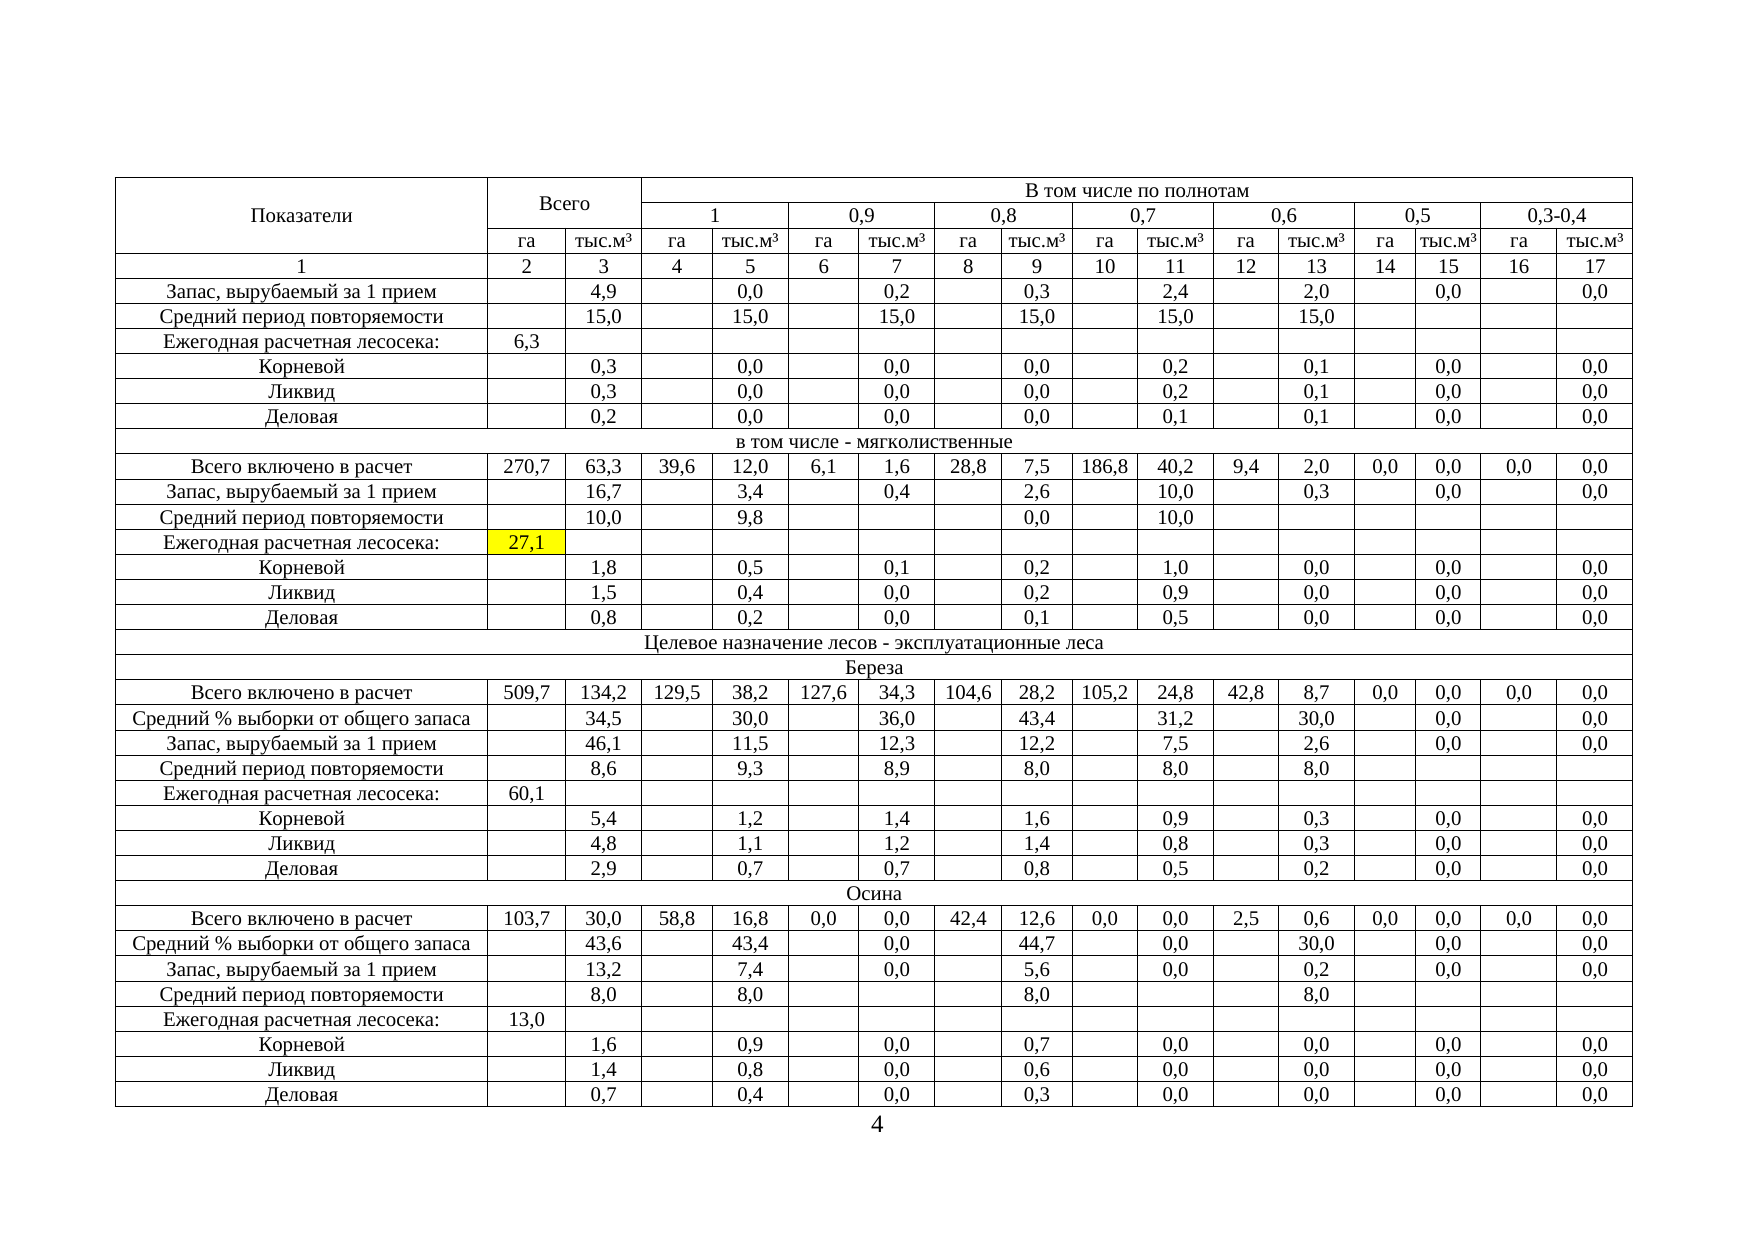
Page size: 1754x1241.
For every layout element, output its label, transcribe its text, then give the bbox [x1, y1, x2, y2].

table_cell [1416, 781, 1480, 805]
table_cell [935, 731, 1001, 754]
table_cell 0,0 [1416, 680, 1480, 704]
table_cell 15,0 [1138, 304, 1213, 328]
table_cell 2,5 [1214, 906, 1278, 930]
table_cell 30,0 [713, 705, 788, 729]
table_cell 0,0 [1481, 906, 1556, 930]
table_cell [1073, 956, 1137, 981]
table_cell 134,2 [566, 680, 641, 704]
table_cell [935, 956, 1001, 981]
table_cell [1214, 956, 1278, 981]
table_cell 0,0 [1557, 731, 1632, 754]
table_cell Средний период повторяемости [116, 982, 487, 1006]
table_cell [1355, 931, 1415, 955]
table_cell тыс.м³ [566, 229, 641, 252]
table_cell [1355, 279, 1415, 303]
table_cell 0,0 [1138, 1082, 1213, 1106]
table_header Всего [488, 178, 641, 227]
table_cell [1557, 982, 1632, 1006]
table_cell [789, 956, 858, 981]
table_cell [935, 404, 1001, 428]
table_cell [935, 781, 1001, 805]
table_cell 0,0 [859, 580, 934, 604]
table_cell 0,4 [713, 1082, 788, 1106]
table_cell 17 [1557, 254, 1632, 278]
table_cell [1138, 982, 1213, 1006]
table_cell [1214, 580, 1278, 604]
table_cell [642, 1032, 712, 1056]
table_cell 13,2 [566, 956, 641, 981]
table_cell 0,9 [1138, 806, 1213, 830]
table_cell 0,0 [1557, 605, 1632, 629]
table_cell тыс.м³ [1138, 229, 1213, 252]
table_cell 10 [1073, 254, 1137, 278]
table_cell 10,0 [566, 505, 641, 529]
table_cell 10,0 [1138, 505, 1213, 529]
table_cell тыс.м³ [713, 229, 788, 252]
table_cell [642, 982, 712, 1006]
table_cell 0,9 [713, 1032, 788, 1056]
table_cell [1214, 1057, 1278, 1081]
table_cell [642, 831, 712, 855]
table_cell га [1355, 229, 1415, 252]
table_cell 0,3 [1279, 480, 1354, 503]
table_cell [488, 705, 565, 729]
table_cell Ежегодная расчетная лесосека: [116, 781, 487, 805]
table_cell 42,4 [935, 906, 1001, 930]
table_cell тыс.м³ [1557, 229, 1632, 252]
table_cell [1073, 1007, 1137, 1031]
table_cell [1355, 329, 1415, 353]
table_cell [642, 705, 712, 729]
table_cell 0,0 [713, 279, 788, 303]
table_cell [1073, 530, 1137, 554]
table_cell 0,0 [1416, 956, 1480, 981]
table_cell 0,0 [1355, 454, 1415, 478]
table_cell 0,0 [1557, 454, 1632, 478]
table_cell 0,0 [1355, 680, 1415, 704]
table_cell 15,0 [1279, 304, 1354, 328]
table_cell 0,7 [1002, 1032, 1072, 1056]
table_cell 0,0 [1073, 906, 1137, 930]
table_cell [488, 555, 565, 579]
table_cell 0,5 [1138, 856, 1213, 880]
table_cell 4,9 [566, 279, 641, 303]
table_cell [713, 1007, 788, 1031]
table_cell 15,0 [713, 304, 788, 328]
table_cell Средний % выборки от общего запаса [116, 705, 487, 729]
table_cell [1557, 505, 1632, 529]
table_cell [1214, 756, 1278, 780]
table_cell 8,0 [1279, 982, 1354, 1006]
table_cell 0,1 [859, 555, 934, 579]
table_cell [1481, 279, 1556, 303]
table_cell [1214, 781, 1278, 805]
table_cell [935, 329, 1001, 353]
table_cell Запас, вырубаемый за 1 прием [116, 279, 487, 303]
table_cell 16 [1481, 254, 1556, 278]
table_cell га [488, 229, 565, 252]
table_cell [1214, 705, 1278, 729]
table_cell 0,0 [1279, 1057, 1354, 1081]
table_cell Запас, вырубаемый за 1 прием [116, 480, 487, 503]
table_cell [859, 982, 934, 1006]
table_cell 0,0 [1557, 379, 1632, 403]
table_cell 0,5 [713, 555, 788, 579]
table_cell [1481, 1082, 1556, 1106]
table_cell 8,0 [1279, 756, 1354, 780]
table_cell [642, 329, 712, 353]
table_cell [789, 555, 858, 579]
table_cell [789, 756, 858, 780]
table_cell га [935, 229, 1001, 252]
table_cell [1355, 505, 1415, 529]
table_cell 0,1 [1279, 404, 1354, 428]
table_cell Корневой [116, 1032, 487, 1056]
table_cell 0,2 [566, 404, 641, 428]
table_cell 0,0 [1279, 1032, 1354, 1056]
table_cell [789, 1082, 858, 1106]
table_header Показатели [116, 178, 487, 252]
table_cell Запас, вырубаемый за 1 прием [116, 956, 487, 981]
table_cell 0,0 [1416, 555, 1480, 579]
table_cell 0,3 [1279, 831, 1354, 855]
table_cell [642, 379, 712, 403]
table_cell [1073, 555, 1137, 579]
table_cell [1214, 806, 1278, 830]
table_cell [1481, 1007, 1556, 1031]
table_cell 2,6 [1279, 731, 1354, 754]
table_cell в том числе - мягколиственные [116, 429, 1632, 453]
table_cell [1481, 856, 1556, 880]
table_cell 39,6 [642, 454, 712, 478]
table_cell 12,0 [713, 454, 788, 478]
table_cell Деловая [116, 1082, 487, 1106]
table_cell 12,3 [859, 731, 934, 754]
table_cell [1138, 530, 1213, 554]
table_cell [1214, 1032, 1278, 1056]
table_cell [1002, 530, 1072, 554]
table_cell [1481, 1057, 1556, 1081]
table_cell 0,0 [1416, 379, 1480, 403]
table_cell [488, 580, 565, 604]
table_cell [859, 1007, 934, 1031]
table_cell 16,7 [566, 480, 641, 503]
table_cell Ликвид [116, 580, 487, 604]
table_cell 0,2 [1138, 354, 1213, 378]
table_cell [1416, 329, 1480, 353]
table_cell 0,2 [1002, 580, 1072, 604]
table_cell 2,0 [1279, 279, 1354, 303]
table_cell 0,0 [1279, 1082, 1354, 1106]
table_cell 0,0 [1416, 856, 1480, 880]
table_cell 6 [789, 254, 858, 278]
table_cell [1416, 982, 1480, 1006]
table_cell [1481, 354, 1556, 378]
table_cell [1355, 1057, 1415, 1081]
table_cell [789, 1007, 858, 1031]
table_cell [1279, 781, 1354, 805]
table_cell га [1214, 229, 1278, 252]
table_cell [935, 480, 1001, 503]
table_cell 0,2 [1002, 555, 1072, 579]
table_cell [1416, 530, 1480, 554]
table_cell 0,0 [1557, 1082, 1632, 1106]
table_cell Всего включено в расчет [116, 906, 487, 930]
table_cell тыс.м³ [1416, 229, 1480, 252]
table_cell 0,4 [859, 480, 934, 503]
table_cell [1214, 329, 1278, 353]
table_cell [789, 1057, 858, 1081]
table_cell [488, 379, 565, 403]
table_cell 0,0 [1557, 1057, 1632, 1081]
table_cell 6,3 [488, 329, 565, 353]
table_cell 0,0 [1557, 956, 1632, 981]
table_cell 9,3 [713, 756, 788, 780]
table_cell 104,6 [935, 680, 1001, 704]
table_cell [642, 354, 712, 378]
table_cell [1355, 982, 1415, 1006]
table_cell 1,2 [713, 806, 788, 830]
table_cell [1355, 354, 1415, 378]
table_cell 0,7 [859, 856, 934, 880]
table_cell [1073, 756, 1137, 780]
table_cell [1214, 279, 1278, 303]
table_cell [488, 1057, 565, 1081]
table_cell 0,0 [859, 1032, 934, 1056]
table_cell [789, 605, 858, 629]
table_cell 509,7 [488, 680, 565, 704]
table_cell [1073, 931, 1137, 955]
table_cell [789, 379, 858, 403]
table_cell [935, 982, 1001, 1006]
table_cell 0,1 [1279, 379, 1354, 403]
table_cell 4,8 [566, 831, 641, 855]
table_cell [642, 756, 712, 780]
table_cell [1073, 781, 1137, 805]
table_cell [1481, 555, 1556, 579]
table_cell 0,3-0,4 [1481, 203, 1632, 227]
table_cell [1557, 304, 1632, 328]
table_cell 0,7 [713, 856, 788, 880]
table_cell [1073, 806, 1137, 830]
table_cell [1481, 530, 1556, 554]
table_cell [1138, 1007, 1213, 1031]
table_cell 7,5 [1002, 454, 1072, 478]
table_cell 1,6 [1002, 806, 1072, 830]
table_cell 0,3 [566, 379, 641, 403]
table_cell [789, 831, 858, 855]
table_cell [1355, 530, 1415, 554]
table_header В том числе по полнотам [642, 178, 1632, 202]
table_cell 127,6 [789, 680, 858, 704]
table_cell [1557, 530, 1632, 554]
table_cell [1355, 555, 1415, 579]
table_cell Ликвид [116, 379, 487, 403]
table_cell [1214, 731, 1278, 754]
table_cell 0,9 [789, 203, 934, 227]
table_cell 31,2 [1138, 705, 1213, 729]
table_cell Всего включено в расчет [116, 680, 487, 704]
table_cell 9,8 [713, 505, 788, 529]
table_cell [789, 856, 858, 880]
table_cell [1355, 856, 1415, 880]
table_cell 0,0 [1416, 454, 1480, 478]
table_cell 1,6 [566, 1032, 641, 1056]
table_cell [642, 605, 712, 629]
table_cell 43,6 [566, 931, 641, 955]
table_cell 1,4 [859, 806, 934, 830]
table_cell [1073, 279, 1137, 303]
table_cell [1481, 580, 1556, 604]
table_cell 7,5 [1138, 731, 1213, 754]
table_cell [642, 956, 712, 981]
table_cell 0,0 [859, 354, 934, 378]
table_cell Корневой [116, 354, 487, 378]
table_cell 2 [488, 254, 565, 278]
table_cell [488, 605, 565, 629]
table_cell 0,3 [1002, 1082, 1072, 1106]
table_cell [566, 1007, 641, 1031]
table_cell 58,8 [642, 906, 712, 930]
table_cell 0,2 [859, 279, 934, 303]
table_cell 8,6 [566, 756, 641, 780]
table_cell 0,0 [1279, 580, 1354, 604]
table_cell 13,0 [488, 1007, 565, 1031]
table_cell [789, 279, 858, 303]
table_cell 129,5 [642, 680, 712, 704]
table_cell [1073, 731, 1137, 754]
table_cell [1481, 480, 1556, 503]
table_cell [1481, 756, 1556, 780]
table_cell 8,0 [1002, 982, 1072, 1006]
table_cell [1214, 982, 1278, 1006]
table_cell га [642, 229, 712, 252]
table_cell [488, 505, 565, 529]
table_cell Деловая [116, 404, 487, 428]
table_cell 24,8 [1138, 680, 1213, 704]
table_cell Средний период повторяемости [116, 756, 487, 780]
table_cell [789, 480, 858, 503]
table_cell 0,0 [1416, 806, 1480, 830]
table_cell 10,0 [1138, 480, 1213, 503]
table_cell 46,1 [566, 731, 641, 754]
table_cell 0,1 [1002, 605, 1072, 629]
table_cell 0,1 [1279, 354, 1354, 378]
table_cell Всего включено в расчет [116, 454, 487, 478]
table_cell [1279, 530, 1354, 554]
table_cell 9,4 [1214, 454, 1278, 478]
table_cell [488, 956, 565, 981]
table_cell 270,7 [488, 454, 565, 478]
table_cell 15,0 [566, 304, 641, 328]
table_cell 16,8 [713, 906, 788, 930]
table_cell 60,1 [488, 781, 565, 805]
table_cell Ликвид [116, 1057, 487, 1081]
table_cell 0,0 [1416, 279, 1480, 303]
table_cell 0,0 [1416, 404, 1480, 428]
table_cell [488, 831, 565, 855]
table_cell [935, 931, 1001, 955]
table_cell 7,4 [713, 956, 788, 981]
table_cell 15,0 [859, 304, 934, 328]
table_cell 0,0 [1002, 354, 1072, 378]
table_cell [1002, 781, 1072, 805]
table_cell [488, 731, 565, 754]
table_cell [1002, 1007, 1072, 1031]
table_cell [1073, 605, 1137, 629]
table_cell 0,3 [566, 354, 641, 378]
table_cell [642, 781, 712, 805]
table_cell 1,1 [713, 831, 788, 855]
table_cell [789, 505, 858, 529]
table_cell [1073, 379, 1137, 403]
table_cell 0,0 [1002, 404, 1072, 428]
table_cell 0,0 [1416, 580, 1480, 604]
table_cell [789, 806, 858, 830]
table_cell [1416, 1007, 1480, 1031]
table_cell 0,8 [566, 605, 641, 629]
table_cell [1355, 580, 1415, 604]
table_cell [859, 530, 934, 554]
table_cell 0,0 [859, 906, 934, 930]
table_cell 12,6 [1002, 906, 1072, 930]
table_cell [935, 354, 1001, 378]
table_cell 0,0 [1416, 931, 1480, 955]
table_cell 30,0 [1279, 705, 1354, 729]
table_cell 0,2 [1138, 379, 1213, 403]
table_cell 1,0 [1138, 555, 1213, 579]
table_cell 8,0 [566, 982, 641, 1006]
table_cell 43,4 [1002, 705, 1072, 729]
table_cell [642, 279, 712, 303]
table_cell [488, 856, 565, 880]
table_cell [1355, 480, 1415, 503]
table_cell Деловая [116, 605, 487, 629]
table_cell [1073, 1082, 1137, 1106]
table_cell 0,0 [1557, 806, 1632, 830]
table_cell [935, 1082, 1001, 1106]
table_cell [789, 329, 858, 353]
table_cell 0,0 [1138, 1032, 1213, 1056]
table_cell [1481, 404, 1556, 428]
table_cell 0,0 [859, 931, 934, 955]
table_cell 8,0 [1002, 756, 1072, 780]
table_cell 0,7 [566, 1082, 641, 1106]
table_cell [1355, 304, 1415, 328]
table_cell 44,7 [1002, 931, 1072, 955]
table_cell 34,3 [859, 680, 934, 704]
table_cell 5,4 [566, 806, 641, 830]
table_cell га [1073, 229, 1137, 252]
table_cell 15,0 [1002, 304, 1072, 328]
table_cell 0,0 [859, 956, 934, 981]
table_cell 0,6 [1002, 1057, 1072, 1081]
table_cell [1073, 1032, 1137, 1056]
table_cell [935, 1057, 1001, 1081]
table_cell 0,2 [713, 605, 788, 629]
table_cell [935, 1032, 1001, 1056]
table_cell [1481, 705, 1556, 729]
table_cell 0,0 [859, 379, 934, 403]
table_cell [789, 705, 858, 729]
table_cell [1214, 1007, 1278, 1031]
table_cell 0,6 [1279, 906, 1354, 930]
table_cell [789, 982, 858, 1006]
table_cell [642, 505, 712, 529]
table_cell 0,0 [1416, 1057, 1480, 1081]
table_cell [1214, 530, 1278, 554]
table_cell 8,7 [1279, 680, 1354, 704]
table_cell 0,0 [1416, 831, 1480, 855]
table_cell [935, 705, 1001, 729]
table_cell Корневой [116, 806, 487, 830]
table_cell [1002, 329, 1072, 353]
table_cell Ежегодная расчетная лесосека: [116, 329, 487, 353]
table_cell [1073, 505, 1137, 529]
table_cell [642, 555, 712, 579]
table_cell 27,1 [488, 530, 565, 554]
table_cell 7 [859, 254, 934, 278]
table_cell [488, 982, 565, 1006]
table_cell [935, 555, 1001, 579]
table_cell [642, 1007, 712, 1031]
table_cell [1214, 1082, 1278, 1106]
table_cell [789, 931, 858, 955]
table_cell 6,1 [789, 454, 858, 478]
table_cell 0,0 [1002, 379, 1072, 403]
table_cell 63,3 [566, 454, 641, 478]
table_cell [1214, 931, 1278, 955]
table_cell [1481, 379, 1556, 403]
table_cell [935, 806, 1001, 830]
table_cell [935, 831, 1001, 855]
table_cell [935, 580, 1001, 604]
table_cell 0,0 [1557, 354, 1632, 378]
table_cell [1073, 831, 1137, 855]
table_cell [1416, 756, 1480, 780]
table_cell [1073, 354, 1137, 378]
table_cell 0,0 [1557, 555, 1632, 579]
table_cell [1481, 505, 1556, 529]
table_cell 0,7 [1073, 203, 1213, 227]
table_cell 103,7 [488, 906, 565, 930]
table_cell [1073, 1057, 1137, 1081]
table_cell Ежегодная расчетная лесосека: [116, 530, 487, 554]
table_cell [1073, 982, 1137, 1006]
table_cell [1557, 781, 1632, 805]
table_cell 0,0 [1557, 931, 1632, 955]
table_cell Ликвид [116, 831, 487, 855]
table_cell [642, 731, 712, 754]
table_cell [1481, 931, 1556, 955]
table_cell [1214, 555, 1278, 579]
table_cell [642, 404, 712, 428]
table_cell 30,0 [1279, 931, 1354, 955]
table_cell [642, 480, 712, 503]
table_cell [488, 404, 565, 428]
table_cell [488, 1082, 565, 1106]
table_cell [935, 856, 1001, 880]
table_cell 28,8 [935, 454, 1001, 478]
table_cell тыс.м³ [859, 229, 934, 252]
table_cell 0,5 [1138, 605, 1213, 629]
table_cell 0,0 [1355, 906, 1415, 930]
table_cell [789, 781, 858, 805]
table_cell Целевое назначение лесов - эксплуатационные леса [116, 630, 1632, 654]
table_cell [566, 329, 641, 353]
table_cell [789, 354, 858, 378]
table_cell 0,4 [713, 580, 788, 604]
table_cell [642, 304, 712, 328]
table_cell [642, 530, 712, 554]
table_cell [789, 404, 858, 428]
table_cell 43,4 [713, 931, 788, 955]
table_cell тыс.м³ [1279, 229, 1354, 252]
table_cell 5,6 [1002, 956, 1072, 981]
table_cell 14 [1355, 254, 1415, 278]
table_cell [789, 304, 858, 328]
table_cell 0,0 [1557, 831, 1632, 855]
table_cell [1138, 781, 1213, 805]
table_cell [935, 279, 1001, 303]
table_cell 0,0 [859, 605, 934, 629]
table_cell [488, 1032, 565, 1056]
table_cell [1557, 1007, 1632, 1031]
table_cell [1214, 379, 1278, 403]
table_cell 11 [1138, 254, 1213, 278]
table_cell 1,4 [566, 1057, 641, 1081]
table_cell 0,0 [859, 1082, 934, 1106]
table_cell [642, 931, 712, 955]
table_cell 0,0 [1557, 856, 1632, 880]
table_cell Средний период повторяемости [116, 304, 487, 328]
table_cell [1416, 505, 1480, 529]
table_cell [935, 304, 1001, 328]
table_cell [789, 731, 858, 754]
table_cell [935, 605, 1001, 629]
table_cell [1355, 705, 1415, 729]
table_cell [1355, 781, 1415, 805]
table_cell 4 [642, 254, 712, 278]
table_cell 1,8 [566, 555, 641, 579]
table_cell [1214, 304, 1278, 328]
table_cell [1481, 781, 1556, 805]
table_cell 0,0 [1557, 906, 1632, 930]
table_cell [642, 1057, 712, 1081]
table_cell [488, 806, 565, 830]
table_cell [1355, 1007, 1415, 1031]
table_cell [935, 530, 1001, 554]
table_cell 11,5 [713, 731, 788, 754]
table_cell [1214, 354, 1278, 378]
table_cell 1,6 [859, 454, 934, 478]
table_cell 0,0 [1416, 906, 1480, 930]
table_cell Корневой [116, 555, 487, 579]
table_cell 0,3 [1002, 279, 1072, 303]
table_cell [488, 756, 565, 780]
table_cell 5 [713, 254, 788, 278]
table_cell [1073, 856, 1137, 880]
table_cell [1073, 304, 1137, 328]
table_cell [1073, 705, 1137, 729]
table_cell 0,2 [1279, 856, 1354, 880]
table_cell га [789, 229, 858, 252]
table_cell [488, 480, 565, 503]
table_cell [1214, 505, 1278, 529]
table_cell 0,5 [1355, 203, 1480, 227]
table_cell [789, 530, 858, 554]
table_cell [1355, 806, 1415, 830]
table_cell 0,0 [1416, 1032, 1480, 1056]
table_cell [1138, 329, 1213, 353]
table_cell [642, 806, 712, 830]
table_cell 2,4 [1138, 279, 1213, 303]
table_cell 0,8 [935, 203, 1072, 227]
table_cell 0,0 [1557, 1032, 1632, 1056]
table_cell [1355, 1032, 1415, 1056]
table_cell га [1481, 229, 1556, 252]
table_cell [1355, 605, 1415, 629]
table_cell 0,0 [1138, 931, 1213, 955]
table_cell [1214, 404, 1278, 428]
table_cell Осина [116, 881, 1632, 905]
table_cell [1416, 304, 1480, 328]
table_cell [1557, 329, 1632, 353]
table_cell 13 [1279, 254, 1354, 278]
table_cell 2,6 [1002, 480, 1072, 503]
table_cell [1214, 605, 1278, 629]
table_cell 0,0 [1481, 454, 1556, 478]
table_cell 0,0 [1557, 705, 1632, 729]
table_cell [1481, 831, 1556, 855]
table_cell 0,0 [859, 1057, 934, 1081]
table_cell 8 [935, 254, 1001, 278]
table_cell 0,0 [1002, 505, 1072, 529]
table_cell [789, 580, 858, 604]
table_cell [1073, 480, 1137, 503]
table_cell 0,0 [1416, 705, 1480, 729]
table_cell 0,0 [1481, 680, 1556, 704]
table_cell [1481, 956, 1556, 981]
table_cell [1355, 756, 1415, 780]
table_cell 0,0 [1557, 480, 1632, 503]
table_cell [642, 1082, 712, 1106]
table_cell [935, 379, 1001, 403]
table_cell Запас, вырубаемый за 1 прием [116, 731, 487, 754]
table_cell [488, 354, 565, 378]
table_cell [1355, 1082, 1415, 1106]
table_cell [1214, 831, 1278, 855]
table_cell 0,0 [713, 404, 788, 428]
table_cell 0,0 [1416, 354, 1480, 378]
table_cell [935, 505, 1001, 529]
table_cell 0,0 [713, 379, 788, 403]
table_cell 0,9 [1138, 580, 1213, 604]
table_cell 8,0 [713, 982, 788, 1006]
table_cell [713, 329, 788, 353]
table_cell 2,0 [1279, 454, 1354, 478]
table_cell 3 [566, 254, 641, 278]
table_cell 0,0 [713, 354, 788, 378]
table_cell Береза [116, 655, 1632, 679]
table_cell [1073, 329, 1137, 353]
table_cell [1279, 329, 1354, 353]
table_cell [1279, 505, 1354, 529]
table_cell [1355, 404, 1415, 428]
table_cell 34,5 [566, 705, 641, 729]
table_cell 28,2 [1002, 680, 1072, 704]
table_cell 3,4 [713, 480, 788, 503]
table_cell 8,9 [859, 756, 934, 780]
table_cell [1481, 731, 1556, 754]
table_cell [1279, 1007, 1354, 1031]
table_cell 0,8 [713, 1057, 788, 1081]
table_cell [566, 781, 641, 805]
table_cell 0,0 [1138, 1057, 1213, 1081]
table_cell Деловая [116, 856, 487, 880]
table_cell 2,9 [566, 856, 641, 880]
table_cell [1073, 580, 1137, 604]
table_cell [642, 580, 712, 604]
table_cell 0,0 [1416, 605, 1480, 629]
table_cell [1355, 956, 1415, 981]
table_cell 0,0 [1416, 1082, 1480, 1106]
table_cell 15 [1416, 254, 1480, 278]
table_cell [859, 329, 934, 353]
table_cell [1355, 831, 1415, 855]
table_cell 30,0 [566, 906, 641, 930]
table_cell Средний % выборки от общего запаса [116, 931, 487, 955]
table_cell [1214, 480, 1278, 503]
table_cell 0,3 [1279, 806, 1354, 830]
table_cell 0,0 [1138, 906, 1213, 930]
table_cell [935, 1007, 1001, 1031]
table_cell [935, 756, 1001, 780]
table_cell 1 [642, 203, 788, 227]
table_cell 1 [116, 254, 487, 278]
table_cell 0,6 [1214, 203, 1354, 227]
table_cell 0,0 [789, 906, 858, 930]
table_cell 0,8 [1138, 831, 1213, 855]
table_cell 40,2 [1138, 454, 1213, 478]
table_cell 0,2 [1279, 956, 1354, 981]
table_cell 0,0 [1138, 956, 1213, 981]
table_cell 0,1 [1138, 404, 1213, 428]
table_cell 0,0 [1279, 605, 1354, 629]
table_cell 0,0 [1557, 279, 1632, 303]
table_cell 0,0 [859, 404, 934, 428]
table_cell 0,0 [1279, 555, 1354, 579]
table_cell [642, 856, 712, 880]
table_cell 0,0 [1557, 580, 1632, 604]
table_cell 0,8 [1002, 856, 1072, 880]
table_cell [1481, 329, 1556, 353]
table_cell 0,0 [1416, 731, 1480, 754]
table_cell [1481, 605, 1556, 629]
table_cell 105,2 [1073, 680, 1137, 704]
table_cell 12,2 [1002, 731, 1072, 754]
table_cell [1481, 806, 1556, 830]
table_cell 186,8 [1073, 454, 1137, 478]
table_cell [1481, 1032, 1556, 1056]
table_cell [789, 1032, 858, 1056]
table_cell [859, 505, 934, 529]
table_cell [713, 781, 788, 805]
table_cell 12 [1214, 254, 1278, 278]
table_cell [1073, 404, 1137, 428]
table_cell 42,8 [1214, 680, 1278, 704]
table_cell [1355, 379, 1415, 403]
table_cell [1214, 856, 1278, 880]
table_cell Средний период повторяемости [116, 505, 487, 529]
table_cell 1,2 [859, 831, 934, 855]
table_cell [1481, 304, 1556, 328]
table_cell [1355, 731, 1415, 754]
table_cell Ежегодная расчетная лесосека: [116, 1007, 487, 1031]
table_cell 8,0 [1138, 756, 1213, 780]
table_cell [859, 781, 934, 805]
table_cell 36,0 [859, 705, 934, 729]
table_cell 1,5 [566, 580, 641, 604]
table_cell 1,4 [1002, 831, 1072, 855]
table_cell 38,2 [713, 680, 788, 704]
table_cell 0,0 [1557, 680, 1632, 704]
table_cell 0,0 [1416, 480, 1480, 503]
table_cell [488, 304, 565, 328]
table_cell [1481, 982, 1556, 1006]
table_cell [1557, 756, 1632, 780]
table_cell [488, 279, 565, 303]
table_cell 9 [1002, 254, 1072, 278]
table_cell [488, 931, 565, 955]
table_cell [713, 530, 788, 554]
table_cell [566, 530, 641, 554]
table_cell тыс.м³ [1002, 229, 1072, 252]
table_cell 0,0 [1557, 404, 1632, 428]
